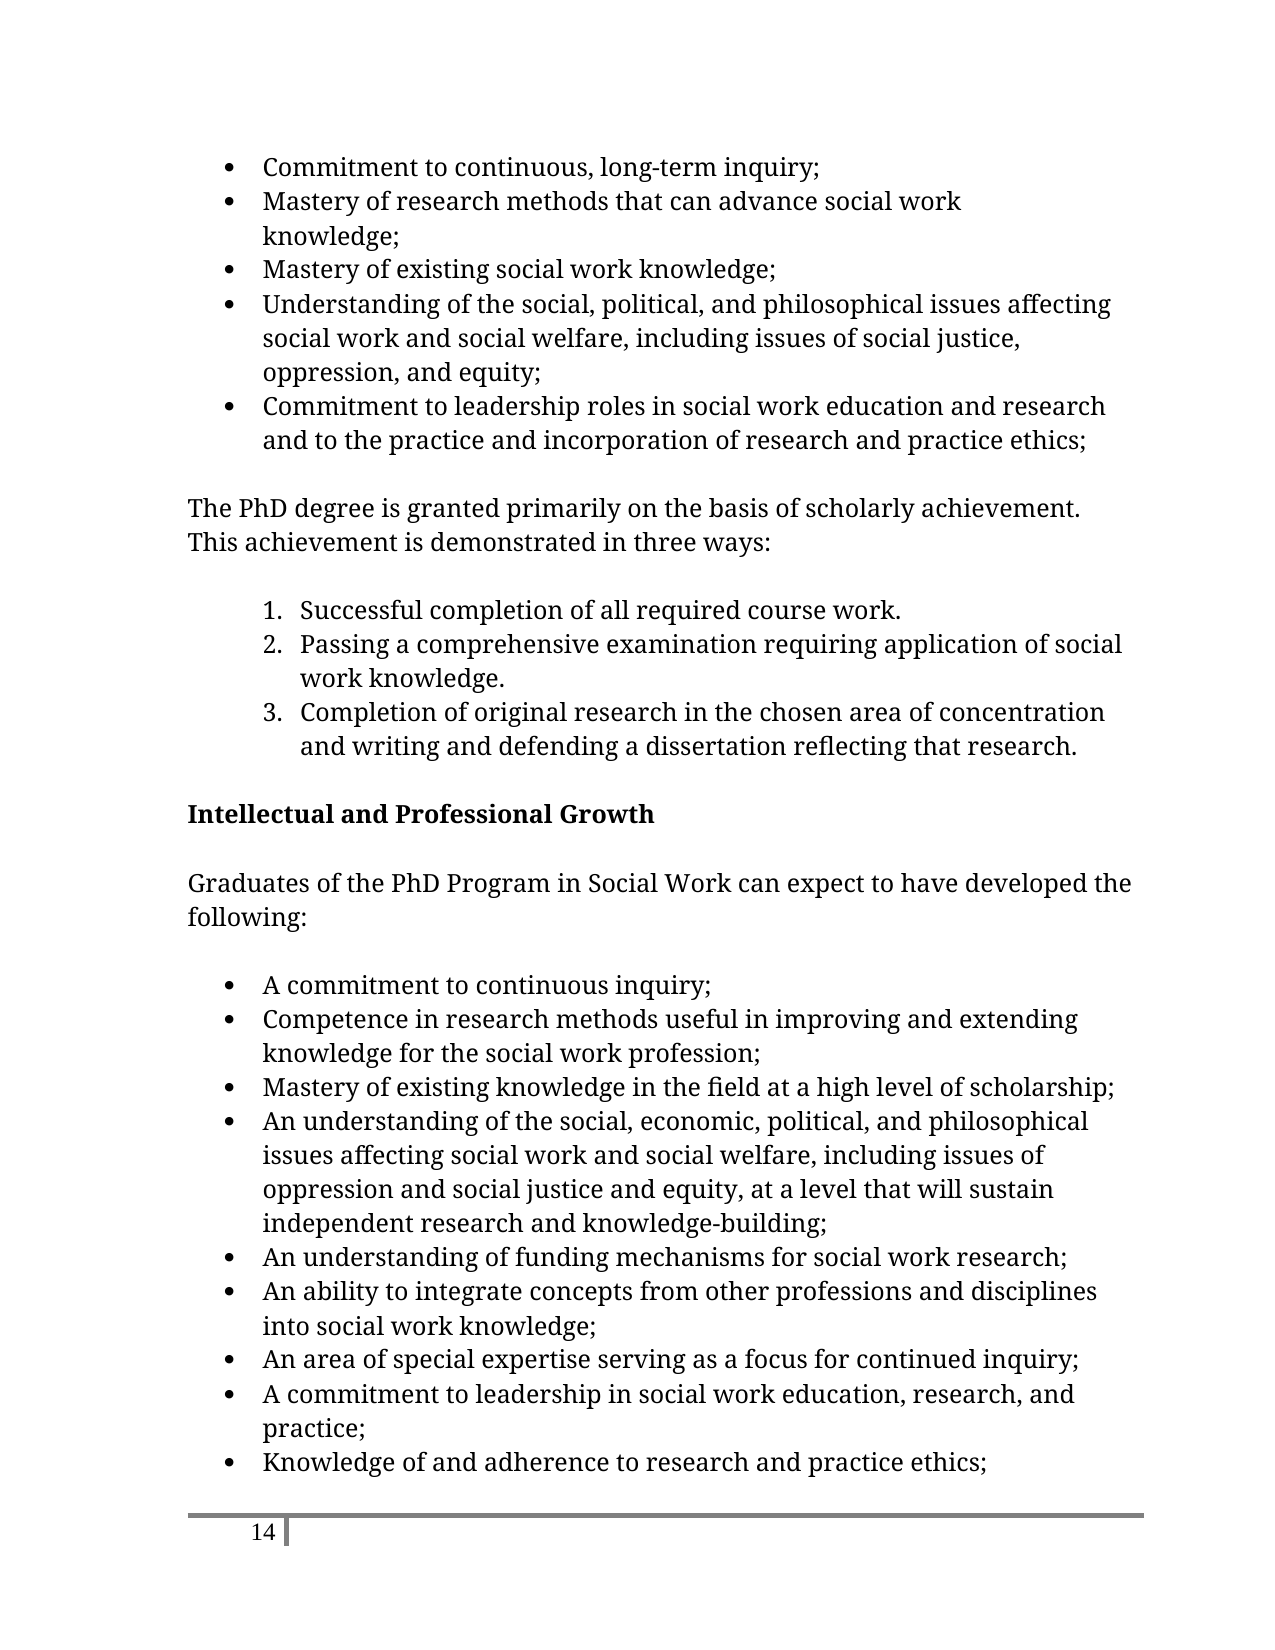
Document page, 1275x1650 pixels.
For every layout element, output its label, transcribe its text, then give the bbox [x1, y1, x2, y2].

list The PhD degree is granted primarily on the basis of scholarly achievement. This achievement is demonstrated in three ways: [187, 491, 1144, 559]
subtitle Intellectual and Professional Growth [187, 797, 1144, 831]
list Understanding of the social, political, and philosophical issues affecting social work and social welfare, including issues of social justice, oppression, and equity; [225, 286, 1144, 388]
list Knowledge of and adherence to research and practice ethics; [225, 1444, 1144, 1478]
list An understanding of the social, economic, political, and philosophical issues affecting social work and social welfare, including issues of oppression and social justice and equity, at a level that will sustain independent research and knowledge-building; [225, 1104, 1144, 1240]
list Passing a comprehensive examination requiring application of social work knowledge. [262, 627, 1144, 695]
list A commitment to continuous inquiry; [225, 967, 1144, 1002]
list A commitment to leadership in social work education, research, and practice; [225, 1376, 1144, 1444]
list An understanding of funding mechanisms for social work research; [225, 1240, 1144, 1274]
list An area of special expertise serving as a focus for continued inquiry; [225, 1342, 1144, 1376]
list Mastery of existing social work knowledge; [225, 252, 1069, 286]
list Successful completion of all required course work. [262, 593, 1069, 627]
list Completion of original research in the chosen area of concentration and writing and defending a dissertation reflecting that research. [262, 695, 1144, 763]
list Commitment to continuous, long-term inquiry; [225, 150, 1069, 184]
text Graduates of the PhD Program in Social Work can expect to have developed the following: [187, 865, 1144, 933]
list Commitment to leadership roles in social work education and research and to the practice and incorporation of research and practice ethics; [225, 388, 1144, 457]
list Mastery of research methods that can advance social work knowledge; [225, 184, 1069, 252]
list An ability to integrate concepts from other professions and disciplines into social work knowledge; [225, 1274, 1144, 1342]
list Mastery of existing knowledge in the field at a high level of scholarship; [225, 1070, 1144, 1104]
list Competence in research methods useful in improving and extending knowledge for the social work profession; [225, 1002, 1144, 1070]
